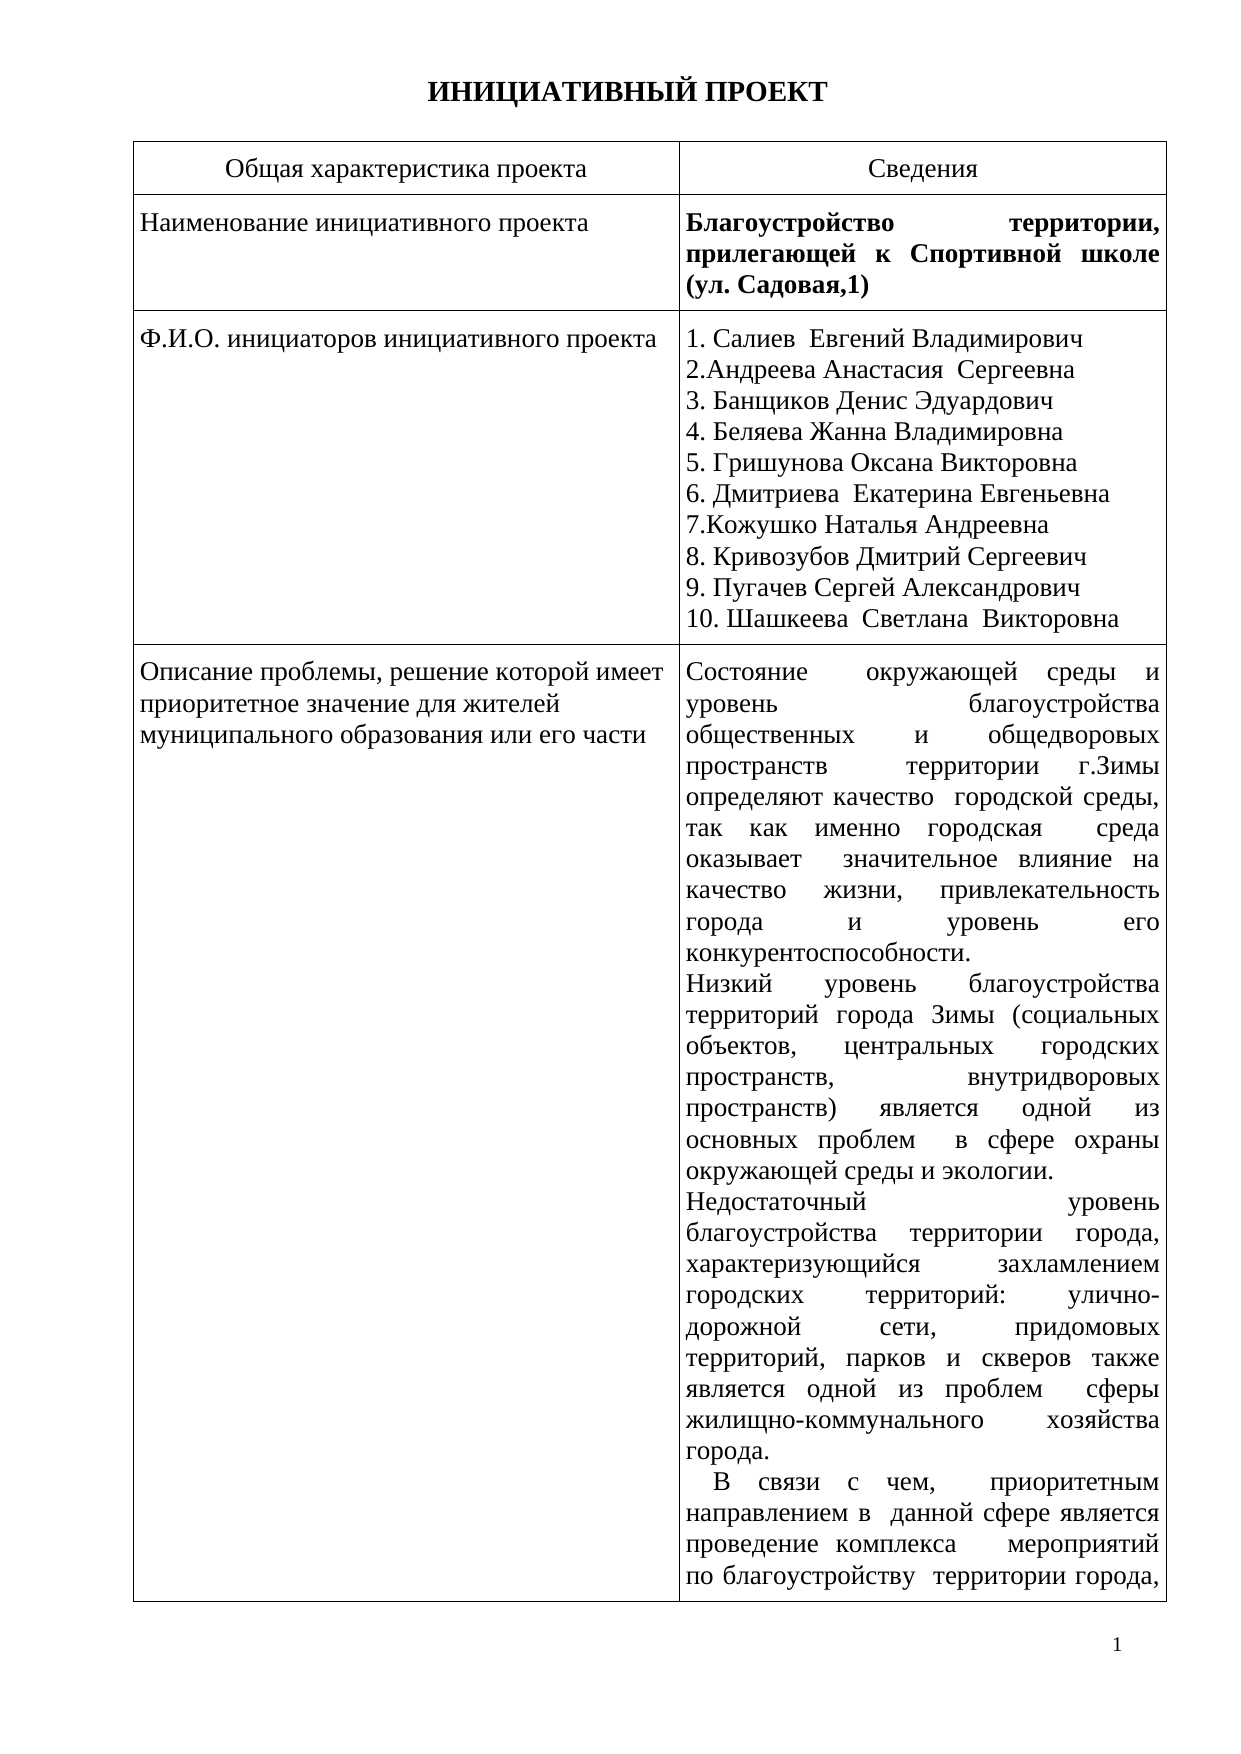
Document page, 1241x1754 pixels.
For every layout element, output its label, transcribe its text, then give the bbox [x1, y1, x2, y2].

table_cell Благоустройство территории, прилегающей к Спортивной школе (ул. Садовая,1) [680, 195, 1166, 310]
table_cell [134, 645, 679, 1601]
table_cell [680, 645, 1166, 1601]
table_cell 1. Салиев Евгений Владимирович 2.Андреева Анастасия Сергеевна 3. Банщиков Денис Эдуардович 4. Беляева Жанна Владимировна 5. Гришунова Оксана Викторовна 6. Дмитриева Екатерина Евгеньевна 7.Кожушко Наталья Андреевна 8. Кривозубов Дмитрий Сергеевич 9. Пугачев Сергей Александрович 10. Шашкеева Светлана Викторовна [680, 311, 1166, 644]
table_cell Наименование инициативного проекта [134, 195, 679, 310]
table_header Сведения [680, 142, 1166, 194]
table_header Общая характеристика проекта [134, 142, 679, 194]
table_cell Ф.И.О. инициаторов инициативного проекта [134, 311, 679, 644]
text ИНИЦИАТИВНЫЙ ПРОЕКТ [89, 74, 1167, 107]
